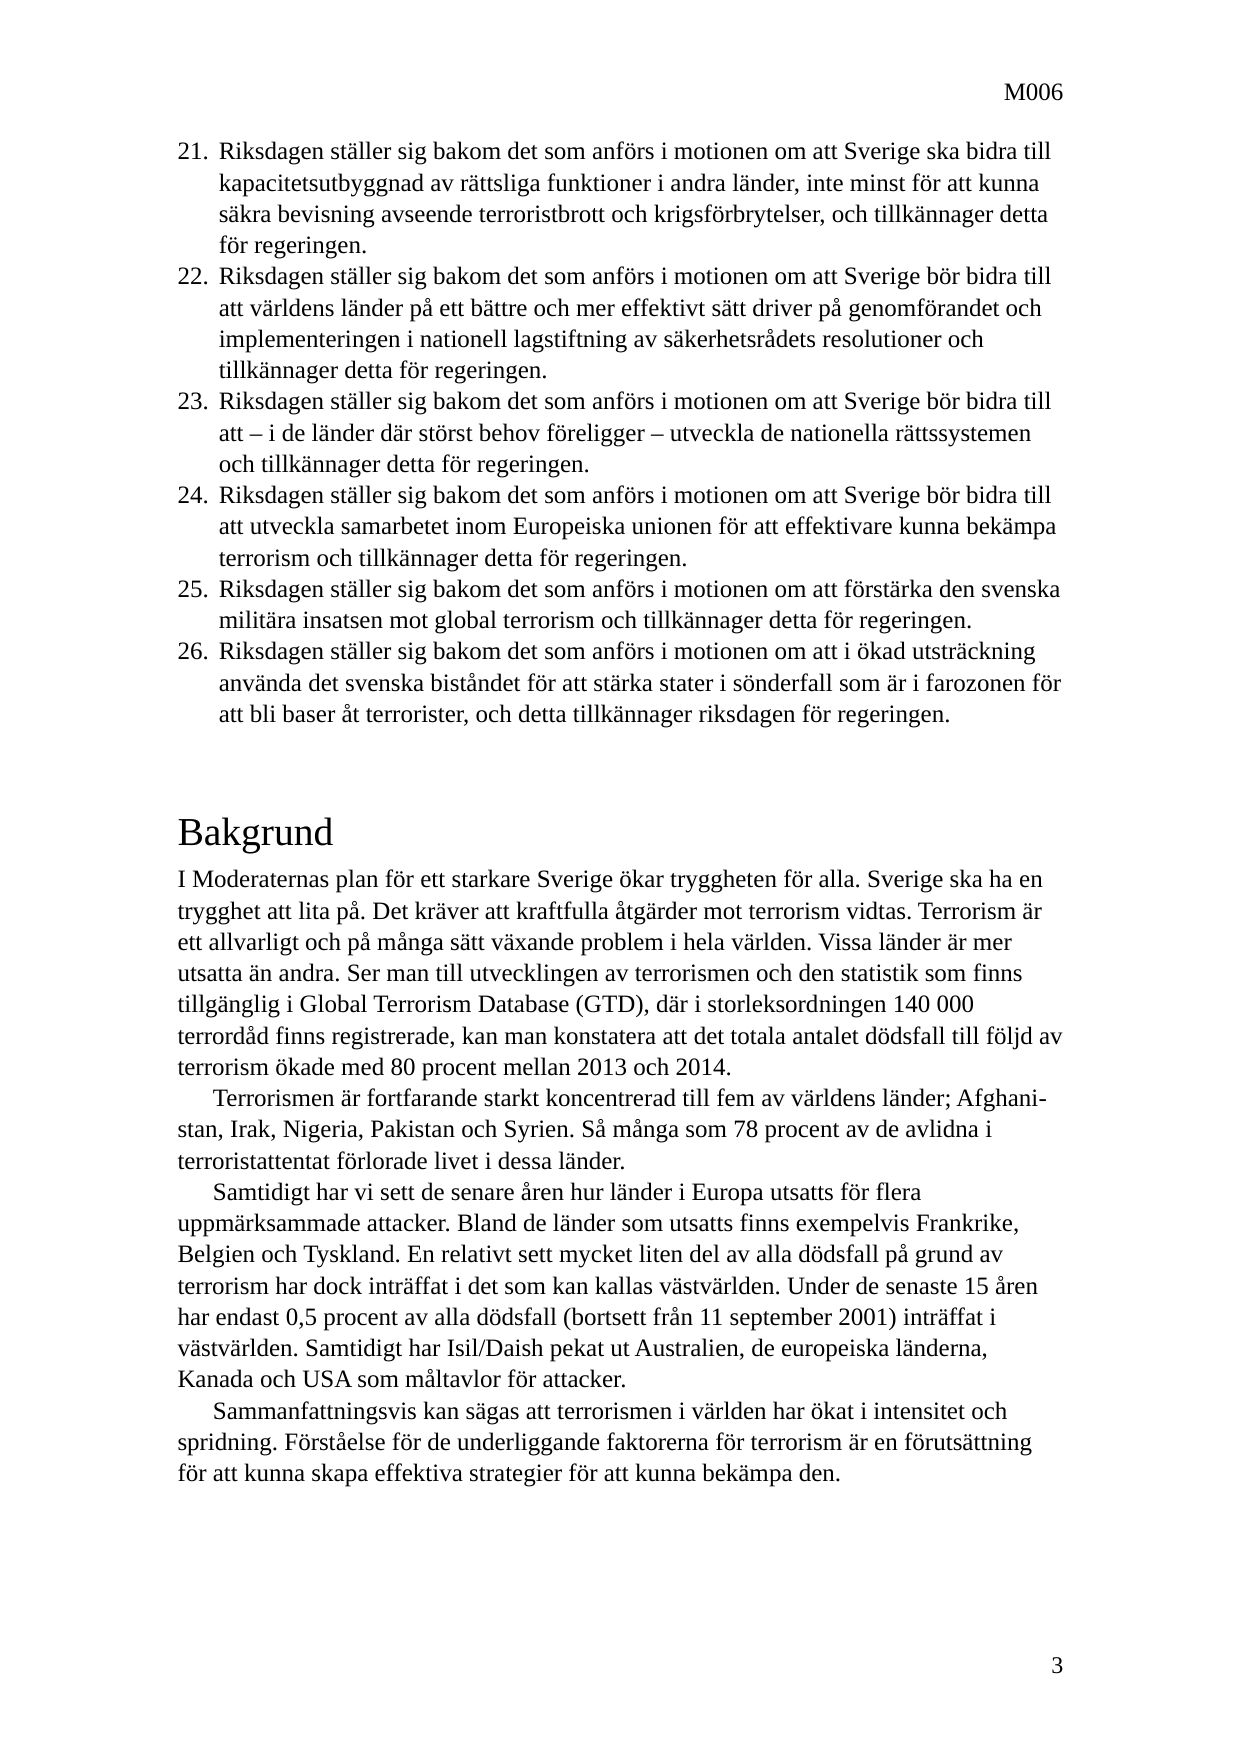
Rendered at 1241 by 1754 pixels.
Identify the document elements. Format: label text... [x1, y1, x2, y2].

subtitle Bakgrund [177, 813, 1063, 854]
text Sammanfattningsvis kan sägas att terrorismen i världen har ökat i intensitet och spridning. Förståelse för de underliggande faktorerna för terrorism är en förutsättning för att kunna skapa effektiva strategier för att kunna bekämpa den. [177, 1393, 1063, 1487]
text Samtidigt har vi sett de senare åren hur länder i Europa utsatts för flera uppmärksammade attacker. Bland de länder som utsatts finns exempelvis Frankrike, Belgien och Tyskland. En relativt sett mycket liten del av alla dödsfall på grund av terrorism har dock inträffat i det som kan kallas västvärlden. Under de senaste 15 åren har endast 0,5 procent av alla dödsfall (bortsett från 11 september 2001) inträffat i västvärlden. Samtidigt har Isil/Daish pekat ut Australien, de europeiska länderna, Kanada och USA som måltavlor för attacker. [177, 1174, 1063, 1393]
text Terrorismen är fortfarande starkt koncentrerad till fem av världens länder; Afghanistan, Irak, Nigeria, Pakistan och Syrien. Så många som 78 procent av de avlidna i terroristattentat förlorade livet i dessa länder. [177, 1081, 1063, 1174]
text I Moderaternas plan för ett starkare Sverige ökar tryggheten för alla. Sverige ska ha en trygghet att lita på. Det kräver att kraftfulla åtgärder mot terrorism vidtas. Terrorism är ett allvarligt och på många sätt växande problem i hela världen. Vissa länder är mer utsatta än andra. Ser man till utvecklingen av terrorismen och den statistik som finns tillgänglig i Global Terrorism Database (GTD), där i storleksordningen 140 000 terrordåd finns registrerade, kan man konstatera att det totala antalet dödsfall till följd av terrorism ökade med 80 procent mellan 2013 och 2014. [177, 862, 1063, 1081]
